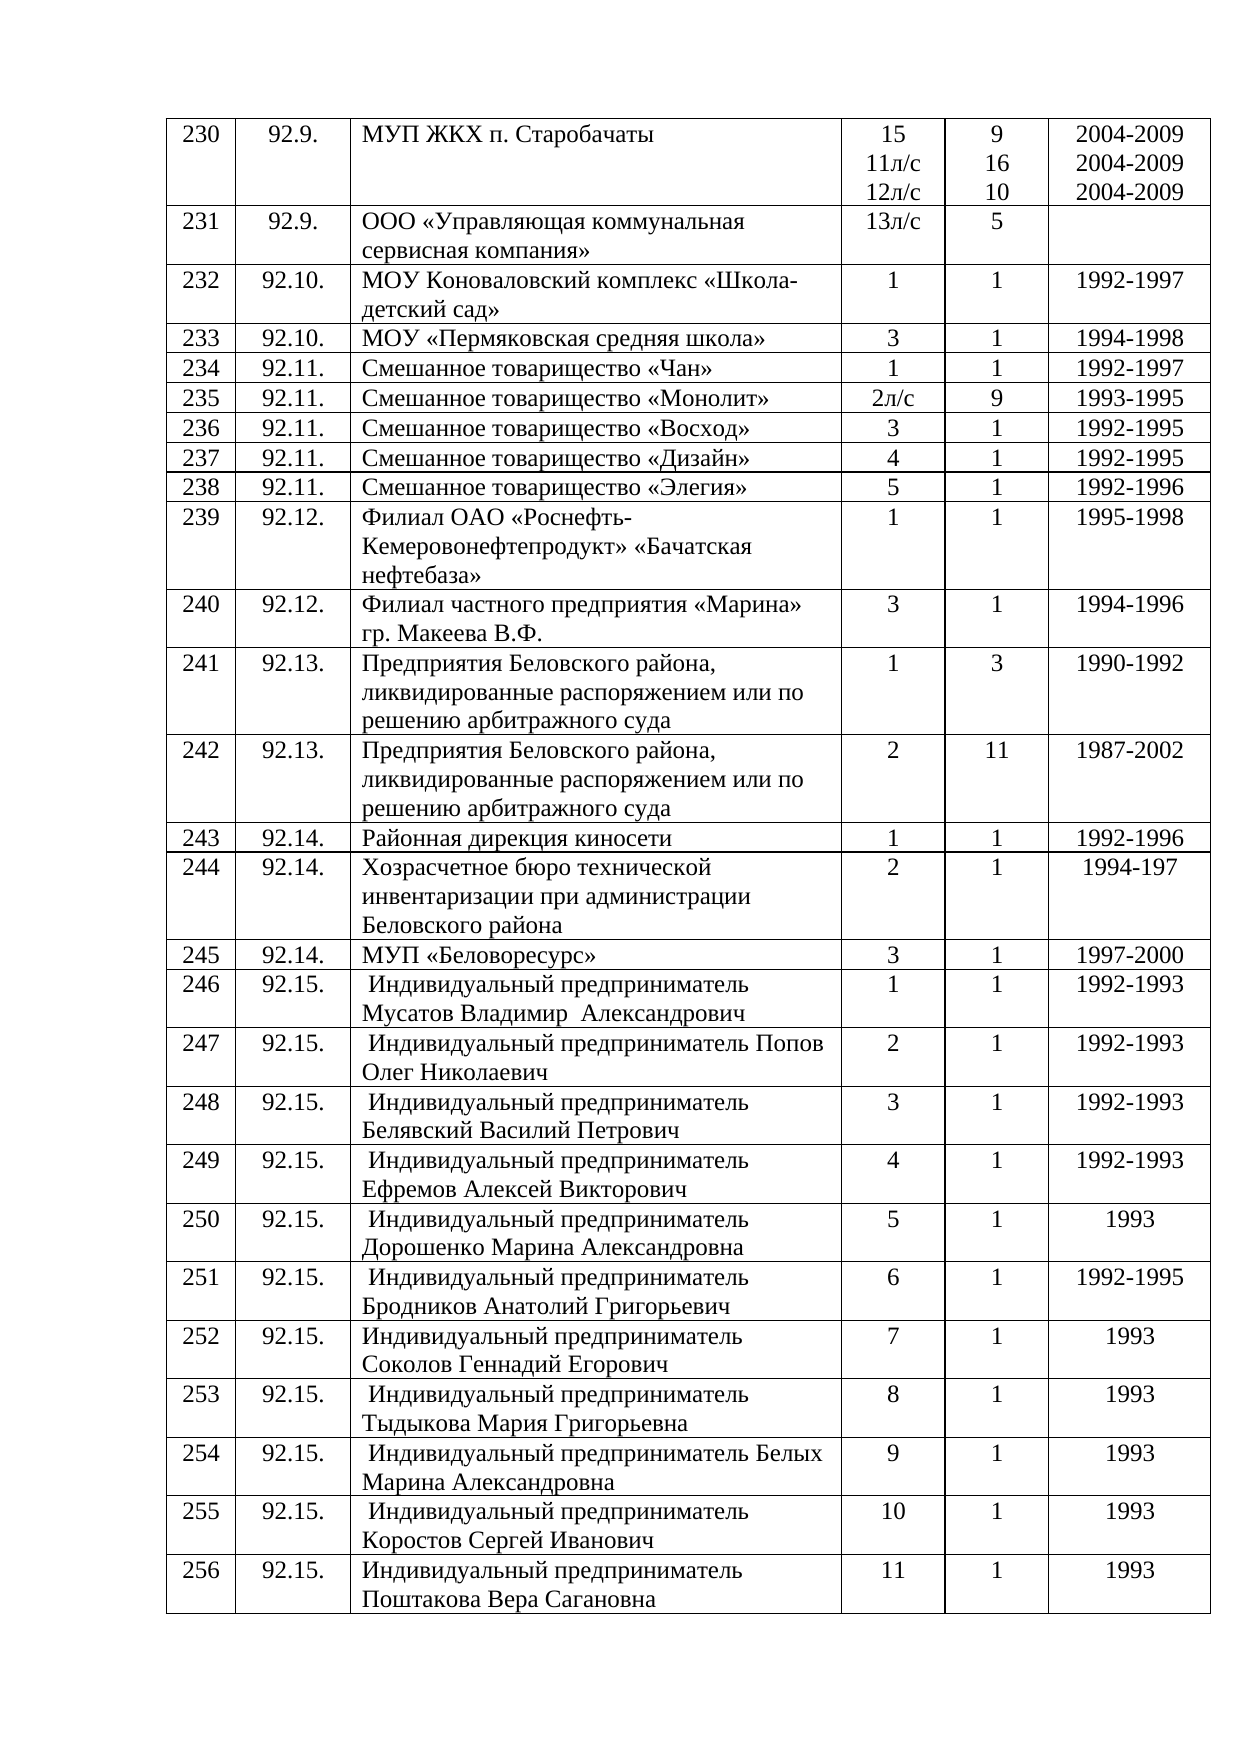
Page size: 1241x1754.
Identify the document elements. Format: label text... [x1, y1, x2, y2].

table_cell МУП ЖКХ п. Старобачаты [351, 119, 841, 205]
table_cell 1 [946, 1204, 1048, 1261]
table_cell 92.15. [236, 970, 350, 1027]
table_cell 13л/с [842, 206, 944, 264]
table_cell 239 [167, 502, 235, 588]
table_cell 1 [946, 502, 1048, 588]
table_cell 3 [842, 590, 944, 647]
table_cell Смешанное товарищество «Чан» [351, 353, 841, 382]
table_cell 92.13. [236, 735, 350, 822]
table_cell 4 [842, 443, 944, 471]
table_cell 1 [842, 502, 944, 588]
table_cell 3 [842, 413, 944, 442]
table_cell 3 [946, 648, 1048, 734]
table_cell 9 [842, 1438, 944, 1495]
table_cell 240 [167, 590, 235, 647]
table_cell 1 [946, 970, 1048, 1027]
table_cell 1992-1993 [1049, 1087, 1210, 1144]
table_cell Смешанное товарищество «Дизайн» [351, 443, 841, 471]
table_cell ООО «Управляющая коммунальная сервисная компания» [351, 206, 841, 264]
table_cell 92.15. [236, 1204, 350, 1261]
table_cell 249 [167, 1145, 235, 1203]
table_cell 246 [167, 970, 235, 1027]
table_cell 92.10. [236, 265, 350, 322]
table_cell Индивидуальный предприниматель Белявский Василий Петрович [351, 1087, 841, 1144]
table_cell 1 [946, 1438, 1048, 1495]
table_cell Филиал частного предприятия «Марина» гр. Макеева В.Ф. [351, 590, 841, 647]
table_cell 1 [946, 1028, 1048, 1086]
table_cell 3 [842, 324, 944, 352]
table_cell Индивидуальный предприниматель Бродников Анатолий Григорьевич [351, 1262, 841, 1320]
table_cell 6 [842, 1262, 944, 1320]
table_cell Филиал ОАО «Роснефть-Кемеровонефтепродукт» «Бачатская нефтебаза» [351, 502, 841, 588]
table_cell 92.9. [236, 119, 350, 205]
table_cell 1 [946, 443, 1048, 471]
table_cell 1 [946, 1555, 1048, 1612]
table_cell 230 [167, 119, 235, 205]
table_cell 248 [167, 1087, 235, 1144]
table_cell 1 [946, 1087, 1048, 1144]
table_cell 92.15. [236, 1496, 350, 1554]
table_cell 7 [842, 1321, 944, 1378]
table_cell 1997-2000 [1049, 940, 1210, 968]
table_cell 234 [167, 353, 235, 382]
table_cell МОУ Коноваловский комплекс «Школа-детский сад» [351, 265, 841, 322]
table_cell Смешанное товарищество «Элегия» [351, 473, 841, 501]
table_cell 232 [167, 265, 235, 322]
table_cell 92.11. [236, 353, 350, 382]
table_cell 92.14. [236, 940, 350, 968]
table_cell 5 [842, 473, 944, 501]
table_cell 8 [842, 1379, 944, 1437]
table_cell 244 [167, 853, 235, 939]
table_cell 1992-1993 [1049, 1028, 1210, 1086]
table_cell 5 [842, 1204, 944, 1261]
table_cell 1993 [1049, 1496, 1210, 1554]
table_cell МОУ «Пермяковская средняя школа» [351, 324, 841, 352]
table_cell [1049, 206, 1210, 264]
table_cell 1993 [1049, 1379, 1210, 1437]
table_cell Индивидуальный предприниматель Соколов Геннадий Егорович [351, 1321, 841, 1378]
table_cell 231 [167, 206, 235, 264]
table_cell Индивидуальный предприниматель Поштакова Вера Сагановна [351, 1555, 841, 1612]
table_cell 1993 [1049, 1438, 1210, 1495]
table_cell 1 [842, 823, 944, 851]
table_cell Районная дирекция киносети [351, 823, 841, 851]
table_cell 1993 [1049, 1204, 1210, 1261]
table_cell 92.15. [236, 1028, 350, 1086]
table_cell 1994-197 [1049, 853, 1210, 939]
table_cell 92.15. [236, 1087, 350, 1144]
table_cell 254 [167, 1438, 235, 1495]
table_cell 238 [167, 473, 235, 501]
table_cell 92.11. [236, 413, 350, 442]
table_cell 4 [842, 1145, 944, 1203]
table_cell 92.14. [236, 823, 350, 851]
table_cell Индивидуальный предприниматель Попов Олег Николаевич [351, 1028, 841, 1086]
table_cell 9 16 10 [946, 119, 1048, 205]
table_cell 243 [167, 823, 235, 851]
table_cell 10 [842, 1496, 944, 1554]
table_cell 1 [842, 265, 944, 322]
table_cell 237 [167, 443, 235, 471]
table_cell 11 [842, 1555, 944, 1612]
table_cell 1 [946, 1262, 1048, 1320]
table_cell 1992-1993 [1049, 1145, 1210, 1203]
table_cell 92.13. [236, 648, 350, 734]
table_cell 235 [167, 383, 235, 412]
table_cell 1987-2002 [1049, 735, 1210, 822]
table_cell 252 [167, 1321, 235, 1378]
table_cell 92.11. [236, 473, 350, 501]
table_cell 15 11л/с 12л/с [842, 119, 944, 205]
table_cell 1992-1997 [1049, 353, 1210, 382]
table_cell 255 [167, 1496, 235, 1554]
table_cell 1992-1997 [1049, 265, 1210, 322]
table_cell 1993 [1049, 1321, 1210, 1378]
table_cell 247 [167, 1028, 235, 1086]
table_cell 251 [167, 1262, 235, 1320]
table_cell 9 [946, 383, 1048, 412]
table_cell 1 [946, 940, 1048, 968]
table_cell 92.15. [236, 1438, 350, 1495]
table_cell 1 [946, 1321, 1048, 1378]
table_cell 250 [167, 1204, 235, 1261]
table_cell 1995-1998 [1049, 502, 1210, 588]
table_cell 241 [167, 648, 235, 734]
table_cell 92.15. [236, 1145, 350, 1203]
table_cell 1 [842, 353, 944, 382]
table_cell 1 [946, 1496, 1048, 1554]
table_cell Индивидуальный предприниматель Тыдыкова Мария Григорьевна [351, 1379, 841, 1437]
table_cell 92.12. [236, 502, 350, 588]
table_cell 2 [842, 735, 944, 822]
table_cell Индивидуальный предприниматель Ефремов Алексей Викторович [351, 1145, 841, 1203]
table_cell 1994-1996 [1049, 590, 1210, 647]
table_cell 1 [946, 265, 1048, 322]
table_cell 1 [842, 648, 944, 734]
table_cell Смешанное товарищество «Монолит» [351, 383, 841, 412]
table_cell 92.10. [236, 324, 350, 352]
table_cell 1 [946, 823, 1048, 851]
table_cell 92.15. [236, 1262, 350, 1320]
table_cell 2 [842, 1028, 944, 1086]
table_cell 92.12. [236, 590, 350, 647]
table_cell 1992-1995 [1049, 413, 1210, 442]
table_cell 11 [946, 735, 1048, 822]
table_cell Индивидуальный предприниматель Мусатов Владимир Александрович [351, 970, 841, 1027]
table_cell 1993 [1049, 1555, 1210, 1612]
table_cell 92.11. [236, 443, 350, 471]
table_cell 233 [167, 324, 235, 352]
table_cell Предприятия Беловского района, ликвидированные распоряжением или по решению арбитражного суда [351, 648, 841, 734]
table_cell 1 [946, 853, 1048, 939]
table_cell 1 [946, 473, 1048, 501]
table_cell 1992-1996 [1049, 823, 1210, 851]
table_cell 3 [842, 940, 944, 968]
table_cell 92.15. [236, 1555, 350, 1612]
table_cell Смешанное товарищество «Восход» [351, 413, 841, 442]
table_cell 256 [167, 1555, 235, 1612]
table_cell 1 [946, 324, 1048, 352]
table_cell 236 [167, 413, 235, 442]
table_cell 242 [167, 735, 235, 822]
table_cell 3 [842, 1087, 944, 1144]
table_cell 92.15. [236, 1321, 350, 1378]
table_cell 92.9. [236, 206, 350, 264]
table_cell Хозрасчетное бюро технической инвентаризации при администрации Беловского района [351, 853, 841, 939]
table_cell 92.15. [236, 1379, 350, 1437]
table_cell 1992-1995 [1049, 443, 1210, 471]
table_cell 2004-2009 2004-2009 2004-2009 [1049, 119, 1210, 205]
table_cell 2л/с [842, 383, 944, 412]
table_cell 1 [946, 413, 1048, 442]
table_cell 1994-1998 [1049, 324, 1210, 352]
table_cell 1 [842, 970, 944, 1027]
table_cell 1992-1995 [1049, 1262, 1210, 1320]
table_cell 2 [842, 853, 944, 939]
table_cell 1992-1996 [1049, 473, 1210, 501]
table_cell 1 [946, 1145, 1048, 1203]
table_cell Индивидуальный предприниматель Дорошенко Марина Александровна [351, 1204, 841, 1261]
table_cell 1 [946, 353, 1048, 382]
table_cell МУП «Беловоресурс» [351, 940, 841, 968]
table_cell 1993-1995 [1049, 383, 1210, 412]
table_cell 1992-1993 [1049, 970, 1210, 1027]
table_cell 92.14. [236, 853, 350, 939]
table_cell 1 [946, 590, 1048, 647]
table_cell 5 [946, 206, 1048, 264]
table_cell 1990-1992 [1049, 648, 1210, 734]
table_cell 245 [167, 940, 235, 968]
table_cell 253 [167, 1379, 235, 1437]
table_cell Предприятия Беловского района, ликвидированные распоряжением или по решению арбитражного суда [351, 735, 841, 822]
table_cell Индивидуальный предприниматель Коростов Сергей Иванович [351, 1496, 841, 1554]
table_cell 92.11. [236, 383, 350, 412]
table_cell Индивидуальный предприниматель Белых Марина Александровна [351, 1438, 841, 1495]
table_cell 1 [946, 1379, 1048, 1437]
